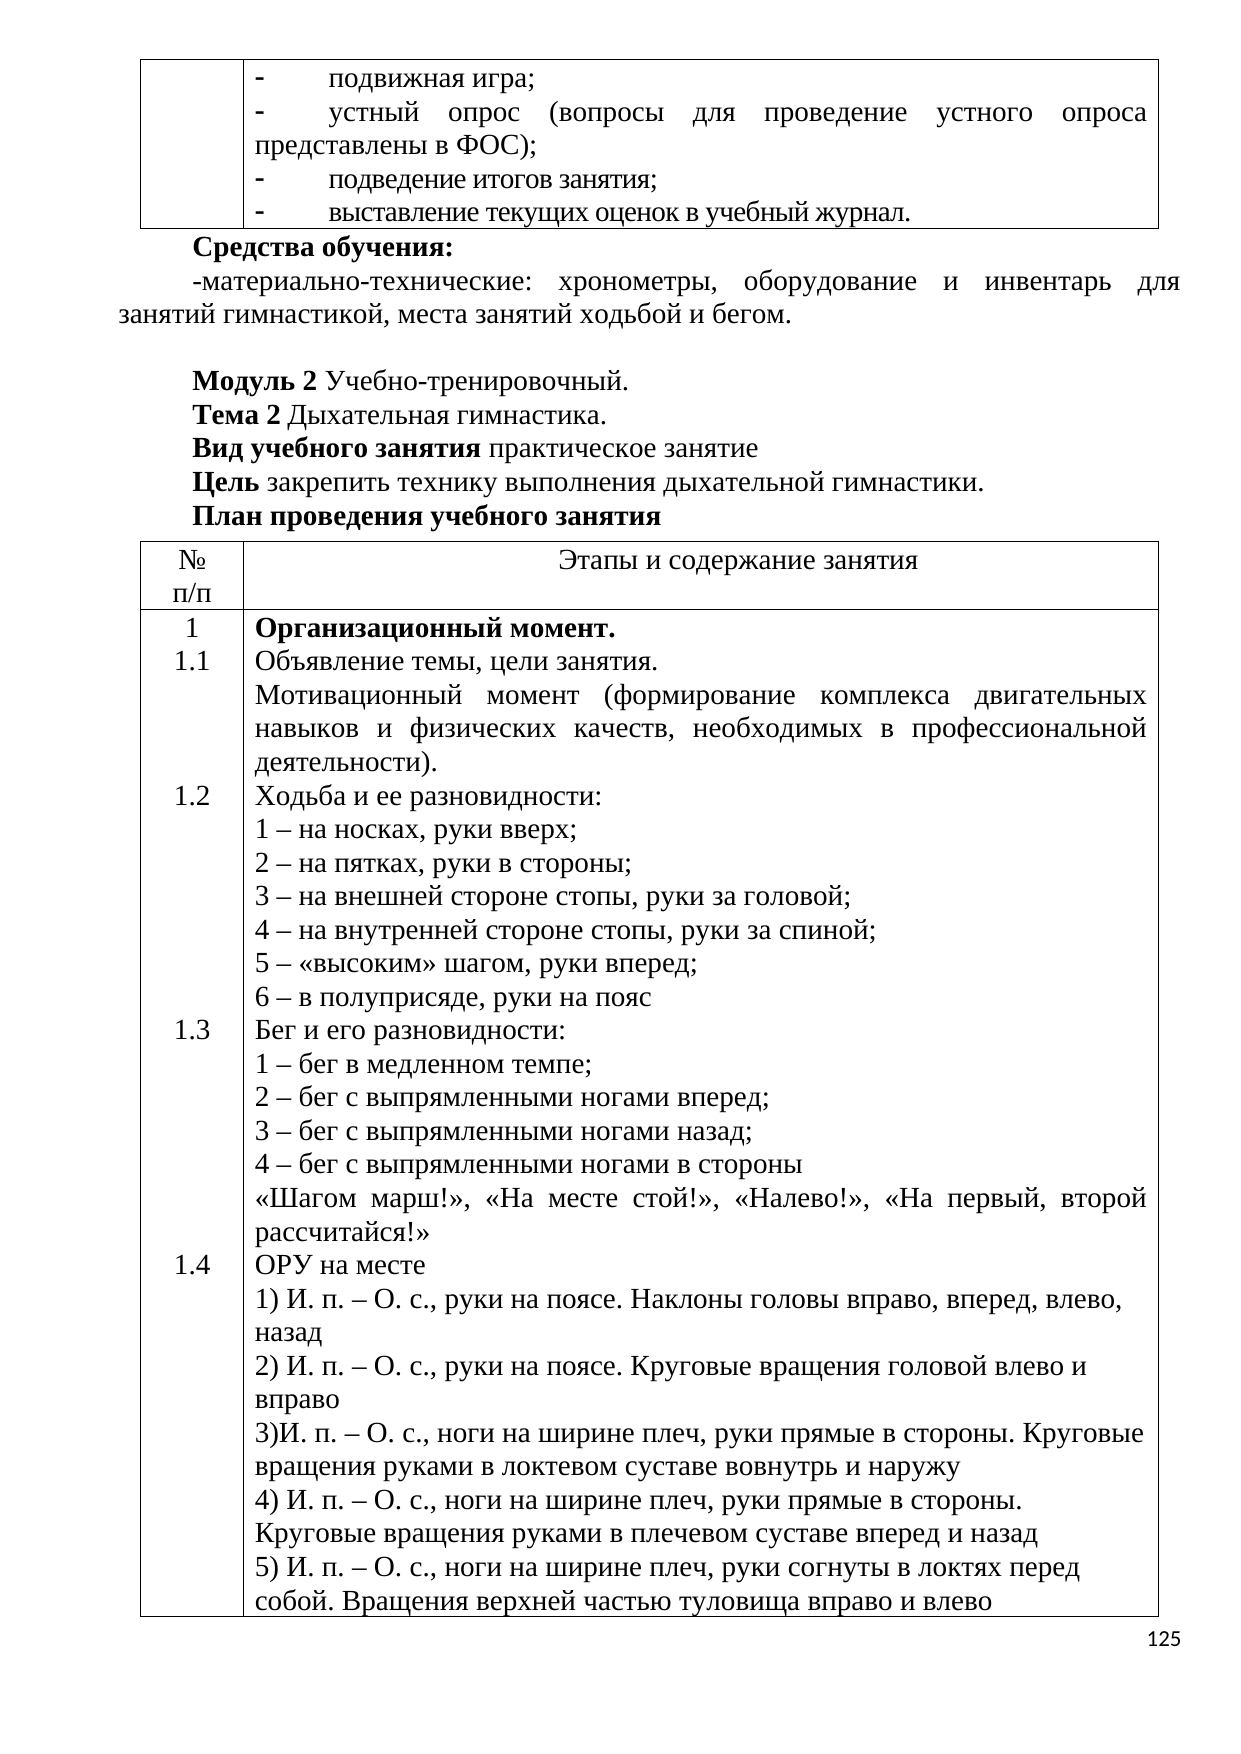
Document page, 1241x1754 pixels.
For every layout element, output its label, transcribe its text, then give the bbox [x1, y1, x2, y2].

text -материально-технические: хронометры, оборудование и инвентарь для занятий гимнастикой, места занятий ходьбой и бегом. [118, 263, 1181, 330]
text Вид учебного занятия практическое занятие [118, 431, 1181, 464]
table_header Этапы и содержание занятия [244, 542, 1158, 609]
table_cell 3 [141, 60, 243, 228]
text План проведения учебного занятия [118, 498, 1181, 531]
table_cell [244, 60, 1158, 228]
text Тема 2 Дыхательная гимнастика. [118, 397, 1181, 431]
text Цель закрепить технику выполнения дыхательной гимнастики. [118, 464, 1181, 498]
text Модуль 2 Учебно-тренировочный. [118, 363, 1181, 397]
text Средства обучения: [118, 229, 1181, 263]
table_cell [244, 610, 1158, 1616]
table_cell 1 1.1 1.2 1.3 1.4 [141, 610, 243, 1616]
table_header № п/п [141, 542, 243, 609]
